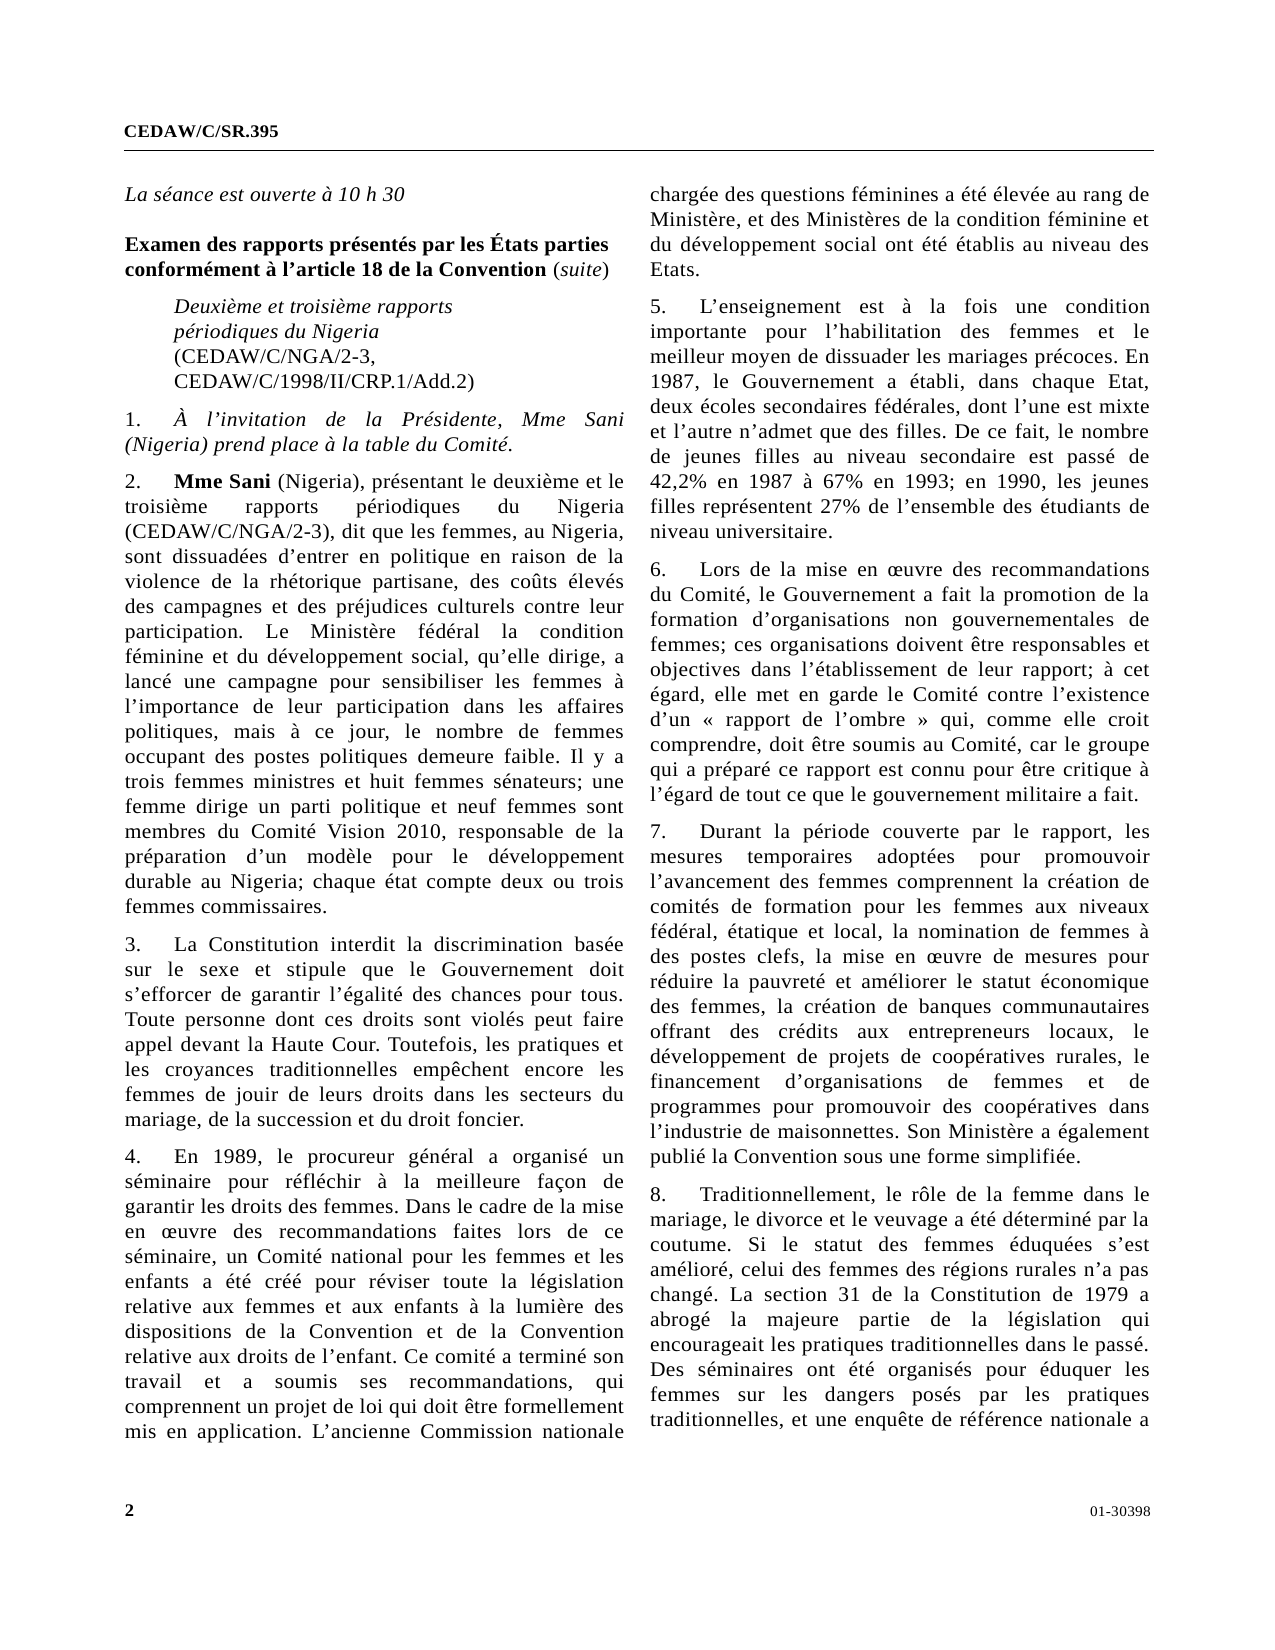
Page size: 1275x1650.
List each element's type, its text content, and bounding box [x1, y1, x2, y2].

list La Constitution interdit la discrimination basée sur le sexe et stipule que le Gouvernement doit s’efforcer de garantir l’égalité des chances pour tous. Toute personne dont ces droits sont violés peut faire appel devant la Haute Cour. Toutefois, les pratiques et les croyances traditionnelles empêchent encore les femmes de jouir de leurs droits dans les secteurs du mariage, de la succession et du droit foncier. [124, 931, 625, 1131]
list Durant la période couverte par le rapport, les mesures temporaires adoptées pour promouvoir l’avancement des femmes comprennent la création de comités de formation pour les femmes aux niveaux fédéral, étatique et local, la nomination de femmes à des postes clefs, la mise en œuvre de mesures pour réduire la pauvreté et améliorer le statut économique des femmes, la création de banques communautaires offrant des crédits aux entrepreneurs locaux, le développement de projets de coopératives rurales, le financement d’organisations de femmes et de programmes pour promouvoir des coopératives dans l’industrie de maisonnettes. Son Ministère a également publié la Convention sous une forme simplifiée. [650, 819, 1151, 1169]
text La séance est ouverte à 10 h 30 [124, 181, 493, 206]
text Deuxième et troisième rapports périodiques du Nigeria (CEDAW/C/NGA/2-3, CEDAW/C/1998/II/CRP.1/Add.2) [124, 294, 493, 394]
list À l’invitation de la Présidente, Mme Sani (Nigeria) prend place à la table du Comité. [124, 406, 625, 456]
list En 1989, le procureur général a organisé un séminaire pour réfléchir à la meilleure façon de garantir les droits des femmes. Dans le cadre de la mise en œuvre des recommandations faites lors de ce séminaire, un Comité national pour les femmes et les enfants a été créé pour réviser toute la législation relative aux femmes et aux enfants à la lumière des dispositions de la Convention et de la Convention relative aux droits de l’enfant. Ce comité a terminé son travail et a soumis ses recommandations, qui comprennent un projet de loi qui doit être formellement mis en application. L’ancienne Commission nationale chargée des questions féminines a été élevée au rang de Ministère, et des Ministères de la condition féminine et du développement social ont été établis au niveau des Etats. [124, 1144, 625, 1444]
list Lors de la mise en œuvre des recommandations du Comité, le Gouvernement a fait la promotion de la formation d’organisations non gouvernementales de femmes; ces organisations doivent être responsables et objectives dans l’établissement de leur rapport; à cet égard, elle met en garde le Comité contre l’existence d’un « rapport de l’ombre » qui, comme elle croit comprendre, doit être soumis au Comité, car le groupe qui a préparé ce rapport est connu pour être critique à l’égard de tout ce que le gouvernement militaire a fait. [650, 556, 1151, 806]
list En 1989, le procureur général a organisé un séminaire pour réfléchir à la meilleure façon de garantir les droits des femmes. Dans le cadre de la mise en œuvre des recommandations faites lors de ce séminaire, un Comité national pour les femmes et les enfants a été créé pour réviser toute la législation relative aux femmes et aux enfants à la lumière des dispositions de la Convention et de la Convention relative aux droits de l’enfant. Ce comité a terminé son travail et a soumis ses recommandations, qui comprennent un projet de loi qui doit être formellement mis en application. L’ancienne Commission nationale chargée des questions féminines a été élevée au rang de Ministère, et des Ministères de la condition féminine et du développement social ont été établis au niveau des Etats. [650, 181, 1151, 281]
list L’enseignement est à la fois une condition importante pour l’habilitation des femmes et le meilleur moyen de dissuader les mariages précoces. En 1987, le Gouvernement a établi, dans chaque Etat, deux écoles secondaires fédérales, dont l’une est mixte et l’autre n’admet que des filles. De ce fait, le nombre de jeunes filles au niveau secondaire est passé de 42,2% en 1987 à 67% en 1993; en 1990, les jeunes filles représentent 27% de l’ensemble des étudiants de niveau universitaire. [650, 294, 1151, 544]
text Examen des rapports présentés par les États parties conformément à l’article 18 de la Convention (suite) [124, 231, 625, 281]
list Mme Sani (Nigeria), présentant le deuxième et le troisième rapports périodiques du Nigeria (CEDAW/C/NGA/2-3), dit que les femmes, au Nigeria, sont dissuadées d’entrer en politique en raison de la violence de la rhétorique partisane, des coûts élevés des campagnes et des préjudices culturels contre leur participation. Le Ministère fédéral la condition féminine et du développement social, qu’elle dirige, a lancé une campagne pour sensibiliser les femmes à l’importance de leur participation dans les affaires politiques, mais à ce jour, le nombre de femmes occupant des postes politiques demeure faible. Il y a trois femmes ministres et huit femmes sénateurs; une femme dirige un parti politique et neuf femmes sont membres du Comité Vision 2010, responsable de la préparation d’un modèle pour le développement durable au Nigeria; chaque état compte deux ou trois femmes commissaires. [124, 469, 625, 919]
